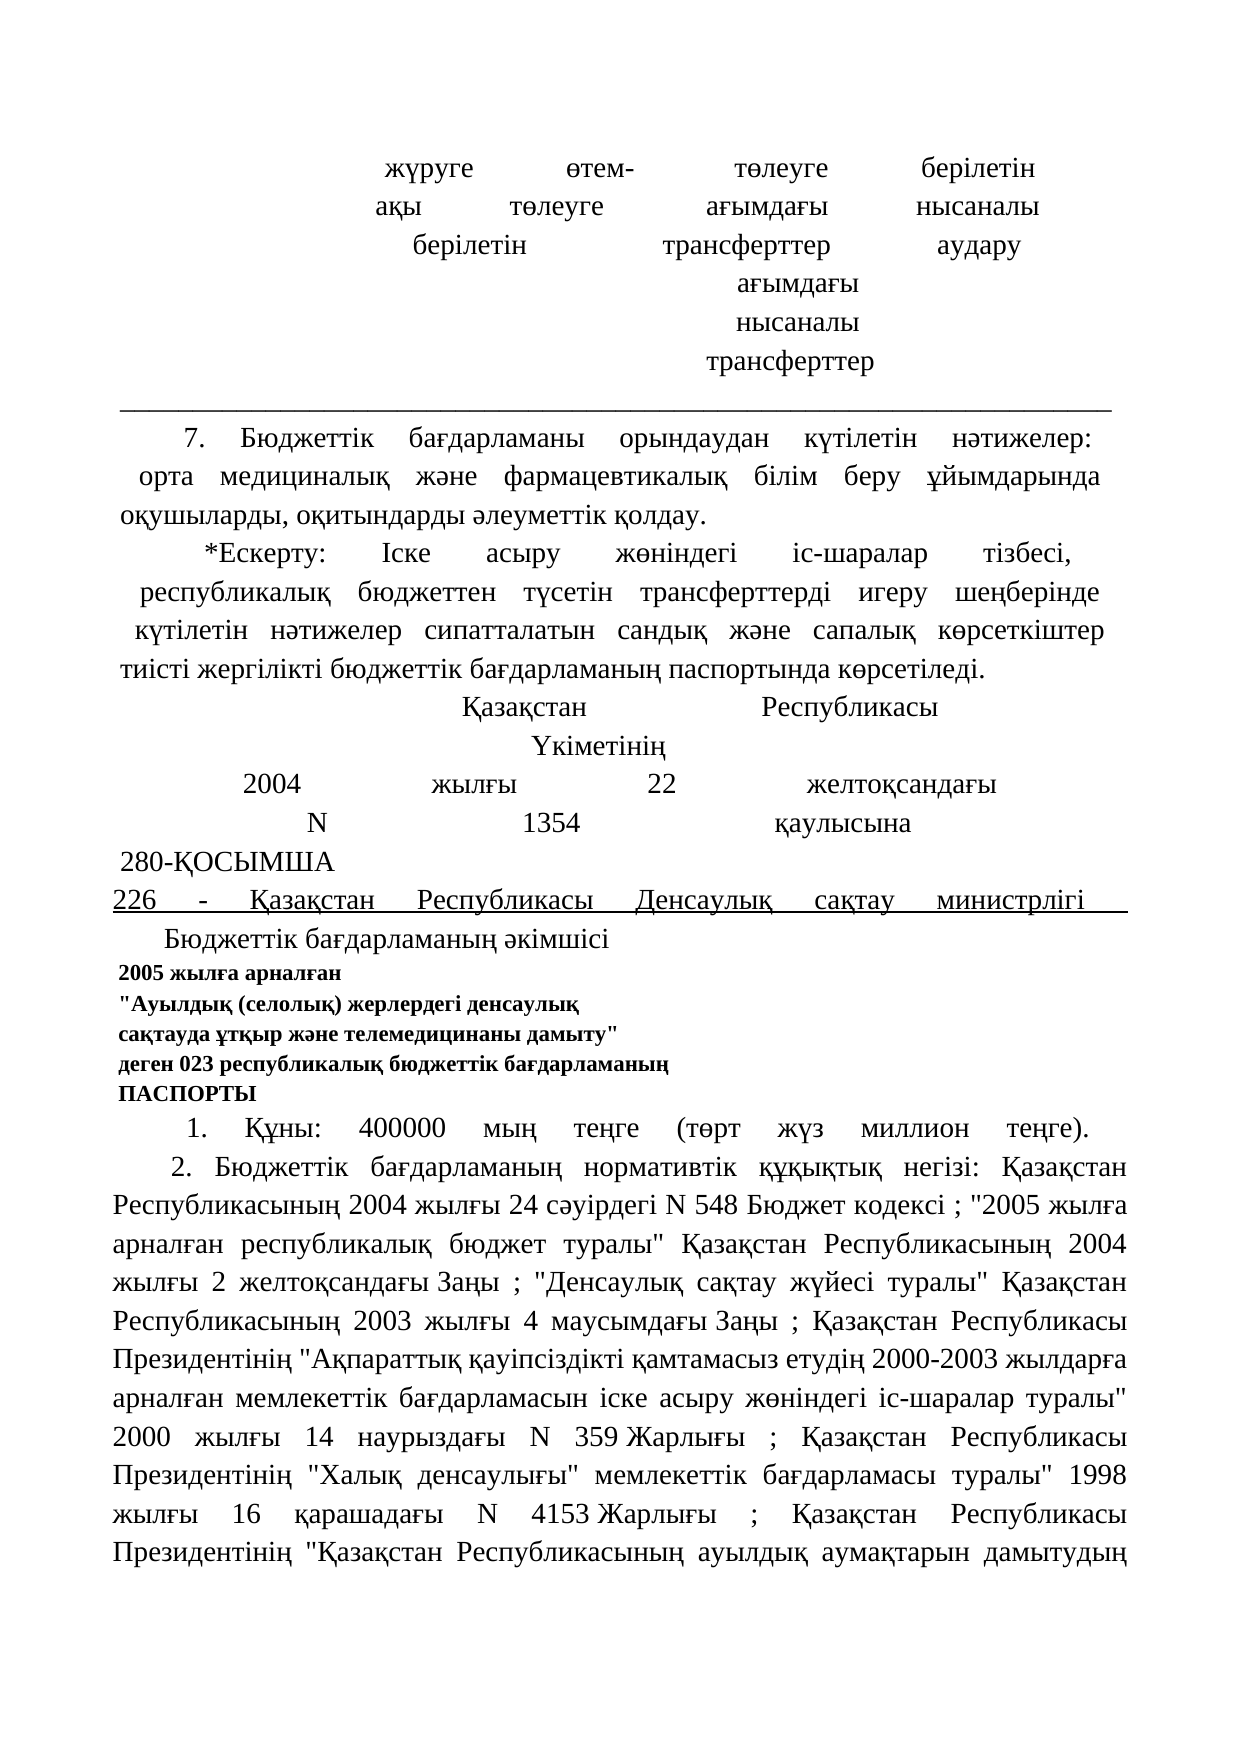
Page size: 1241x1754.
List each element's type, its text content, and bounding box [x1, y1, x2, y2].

text Қазақстан Республикасы Үкiметiнiң 2004 жылғы 22 желтоқсандағы N 1354 қаулысына 280-ҚОСЫМША [112, 689, 1128, 877]
text 7. Бюджеттік бағдарламаны орындаудан күтiлетiн нәтижелер: орта медициналық және фармацевтикалық бiлiм беру ұйымдарында оқушыларды, оқитындарды әлеуметтiк қолдау. [112, 420, 1128, 530]
text *Ескерту: Іске асыру жөніндегі іс-шаралар тізбесі, республикалық бюджеттен түсетін трансферттерді игеру шеңберінде күтілетін нәтижелер сипатталатын сандық және сапалық көрсеткіштер тиісті жергілікті бюджеттік бағдарламаның паспортында көрсетіледі. [112, 535, 1128, 684]
text 226 - Қазақстан Республикасы Денсаулық сақтау министрлігі Бюджеттiк бағдарламаның әкімшісі [112, 882, 1128, 911]
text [112, 150, 1128, 415]
text 2005 жылға арналған "Ауылдық (селолық) жерлердегi денсаулық сақтауда ұтқыр және телемедицинаны дамыту" деген 023 республикалық бюджеттiк бағдарламаның ПАСПОРТЫ [112, 959, 1128, 1107]
text 226 - Қазақстан Республикасы Денсаулық сақтау министрлігі Бюджеттiк бағдарламаның әкімшісі [112, 912, 1128, 954]
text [112, 1110, 1128, 1568]
